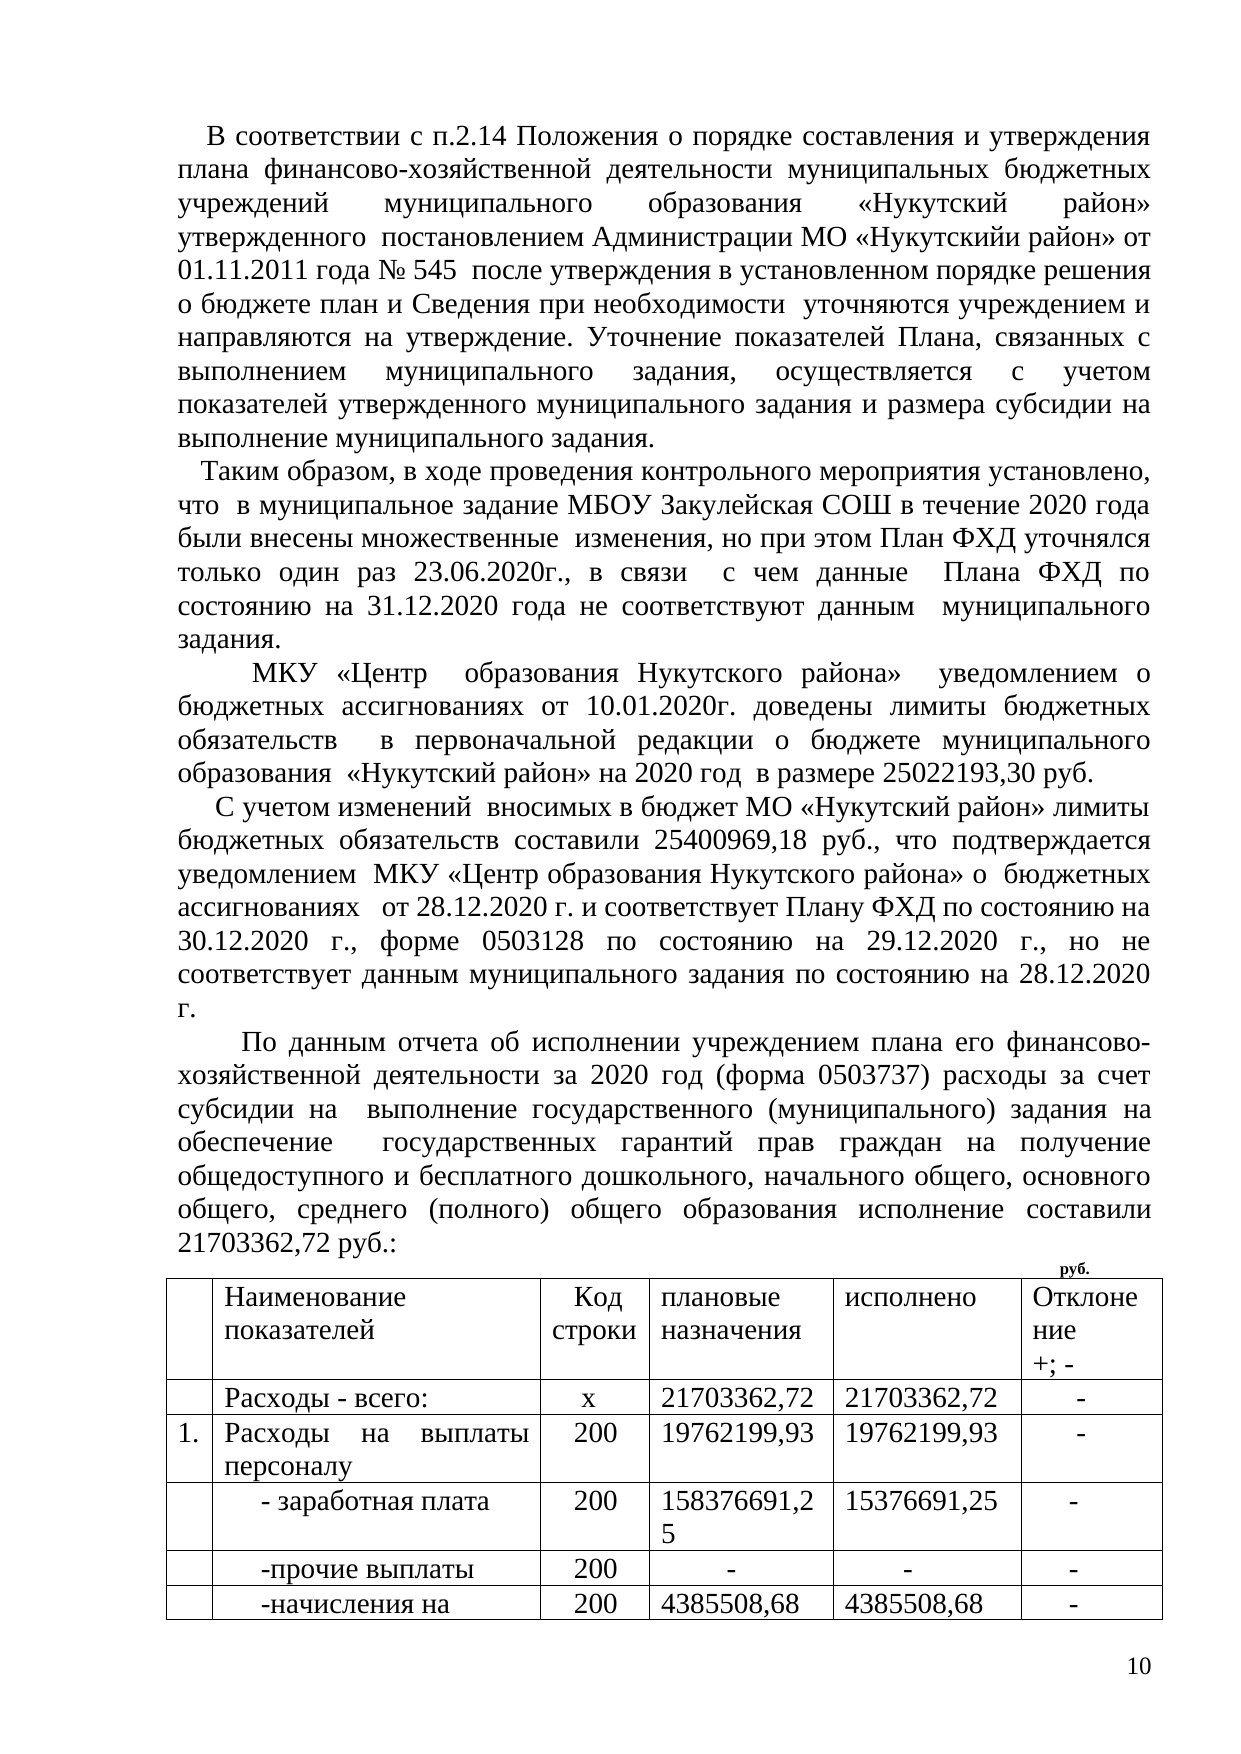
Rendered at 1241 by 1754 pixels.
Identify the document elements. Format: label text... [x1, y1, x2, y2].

text С учетом изменений вносимых в бюджет МО «Нукутский район» лимиты бюджетных обязательств составили 25400969,18 руб., что подтверждается уведомлением МКУ «Центр образования Нукутского района» о бюджетных ассигнованиях от 28.12.2020 г. и соответствует Плану ФХД по состоянию на 30.12.2020 г., форме 0503128 по состоянию на 29.12.2020 г., но не соответствует данным муниципального задания по состоянию на 28.12.2020 г. [177, 789, 1152, 1024]
table_header Наименование показателей [213, 1279, 540, 1379]
table_cell - [1022, 1415, 1162, 1482]
table_cell - [1022, 1586, 1162, 1619]
table_cell 21703362,72 [834, 1380, 1021, 1414]
table_cell х [541, 1380, 649, 1414]
text руб. [177, 1258, 1152, 1278]
table_cell 158376691,25 [650, 1483, 833, 1550]
text В соответствии с п.2.14 Положения о порядке составления и утверждения плана финансово-хозяйственной деятельности муниципальных бюджетных учреждений муниципального образования «Нукутский район» утвержденного постановлением Администрации МО «Нукутскийи район» от 01.11.2011 года № 545 после утверждения в установленном порядке решения о бюджете план и Сведения при необходимости уточняются учреждением и направляются на утверждение. Уточнение показателей Плана, связанных с выполнением муниципального задания, осуществляется с учетом показателей утвержденного муниципального задания и размера субсидии на выполнение муниципального задания. [177, 118, 1152, 453]
table_cell Расходы на выплаты персоналу [213, 1415, 540, 1482]
table_cell - [834, 1551, 1021, 1585]
table_header [167, 1279, 212, 1379]
table_header Код строки [541, 1279, 649, 1379]
table_cell Расходы - всего: [213, 1380, 540, 1414]
table_header Отклонение +; - [1022, 1279, 1162, 1379]
text Таким образом, в ходе проведения контрольного мероприятия установлено, что в муниципальное задание МБОУ Закулейская СОШ в течение 2020 года были внесены множественные изменения, но при этом План ФХД уточнялся только один раз 23.06.2020г., в связи с чем данные Плана ФХД по состоянию на 31.12.2020 года не соответствуют данным муниципального задания. [177, 453, 1152, 655]
table_cell - [1022, 1483, 1162, 1550]
table_cell 21703362,72 [650, 1380, 833, 1414]
table_cell 200 [541, 1483, 649, 1550]
table_cell 200 [541, 1551, 649, 1585]
table_header плановые назначения [650, 1279, 833, 1379]
table_cell 200 [541, 1586, 649, 1619]
table_cell 200 [541, 1415, 649, 1482]
table_cell - [1022, 1380, 1162, 1414]
table_cell [167, 1380, 212, 1414]
table_cell 4385508,68 [650, 1586, 833, 1619]
text МКУ «Центр образования Нукутского района» уведомлением о бюджетных ассигнованиях от 10.01.2020г. доведены лимиты бюджетных обязательств в первоначальной редакции о бюджете муниципального образования «Нукутский район» на 2020 год в размере 25022193,30 руб. [177, 655, 1152, 789]
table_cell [213, 1586, 540, 1619]
table_header исполнено [834, 1279, 1021, 1379]
table_cell [167, 1483, 212, 1550]
table_cell -прочие выплаты [213, 1551, 540, 1585]
table_cell 19762199,93 [650, 1415, 833, 1482]
table_cell [167, 1586, 212, 1619]
table_cell 15376691,25 [834, 1483, 1021, 1550]
table_cell - [1022, 1551, 1162, 1585]
table_cell 4385508,68 [834, 1586, 1021, 1619]
text По данным отчета об исполнении учреждением плана его финансово-хозяйственной деятельности за 2020 год (форма 0503737) расходы за счет субсидии на выполнение государственного (муниципального) задания на обеспечение государственных гарантий прав граждан на получение общедоступного и бесплатного дошкольного, начального общего, основного общего, среднего (полного) общего образования исполнение составили 21703362,72 руб.: [177, 1024, 1152, 1258]
table_cell [167, 1551, 212, 1585]
table_cell - [650, 1551, 833, 1585]
table_cell 19762199,93 [834, 1415, 1021, 1482]
table_cell 1. [167, 1415, 212, 1482]
table_cell - заработная плата [213, 1483, 540, 1550]
